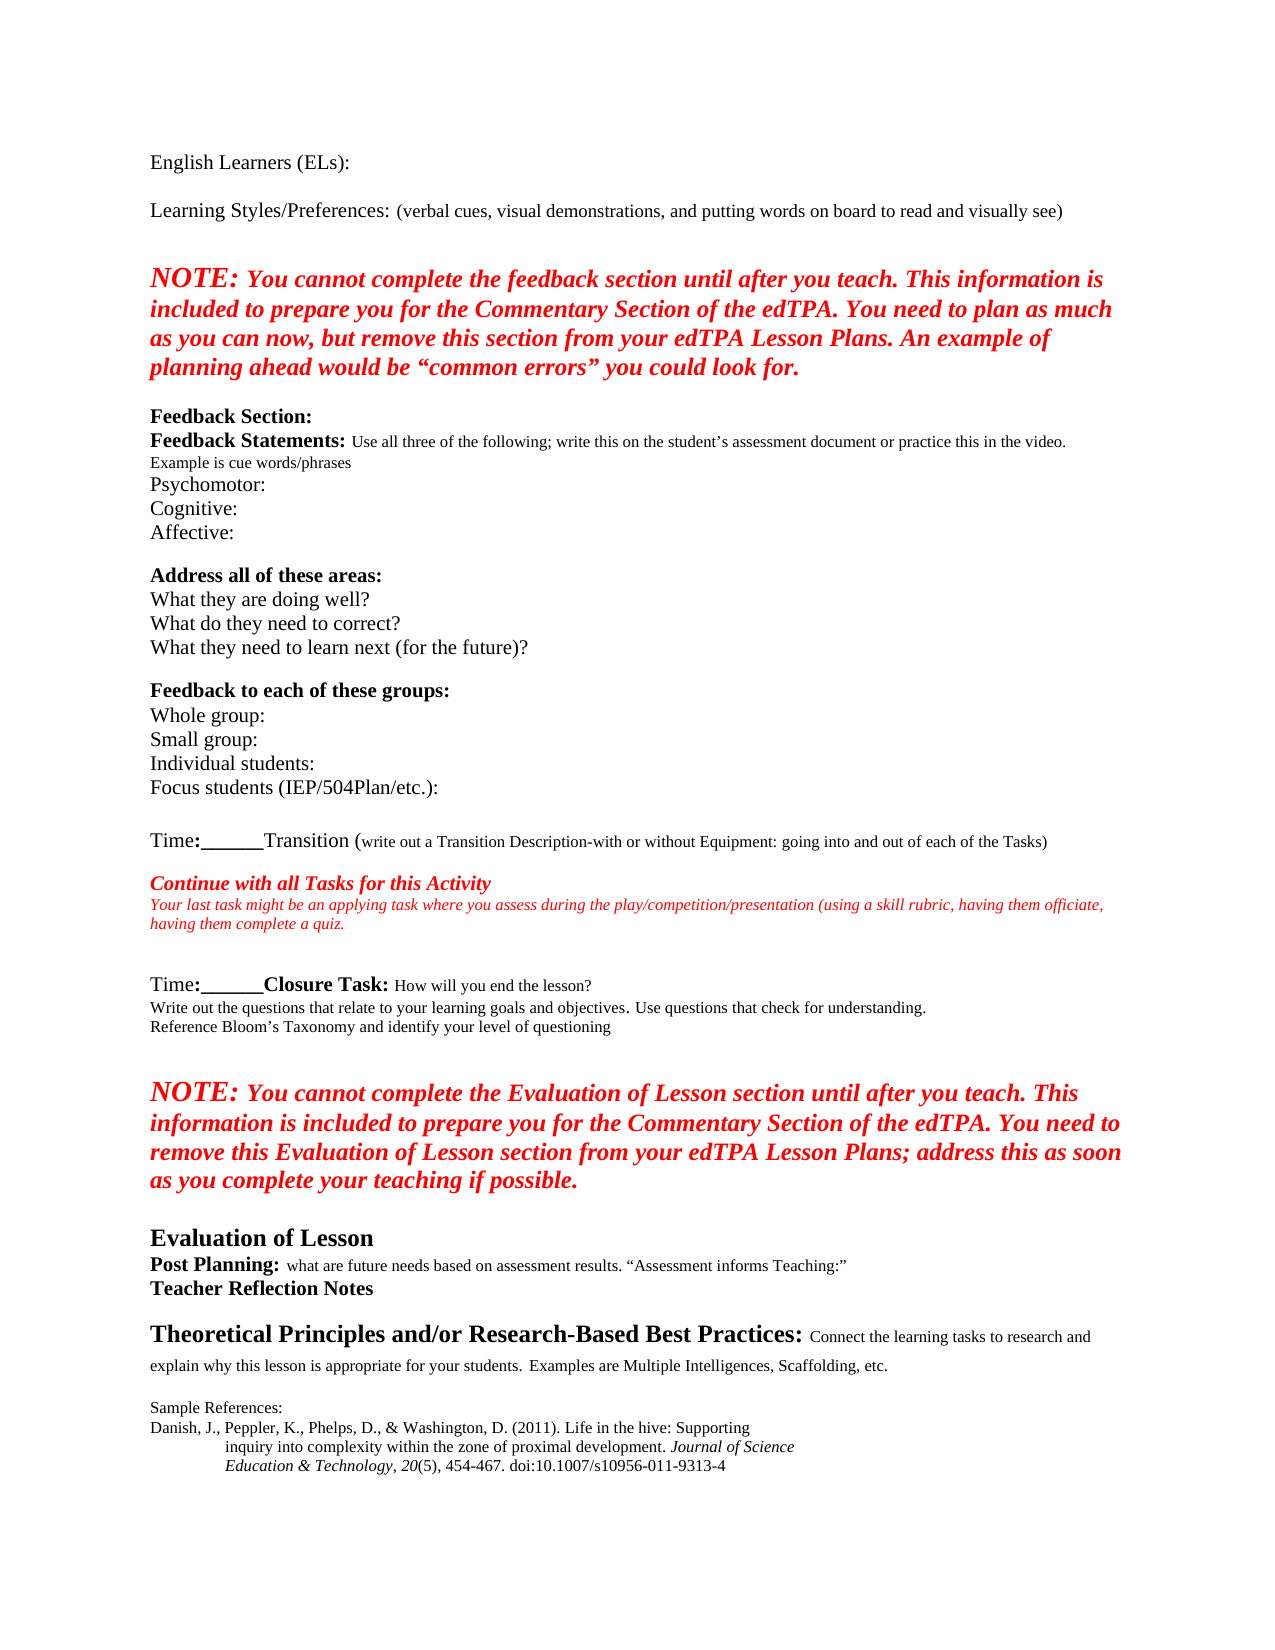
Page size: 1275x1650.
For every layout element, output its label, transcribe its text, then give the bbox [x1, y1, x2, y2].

text Time:______Closure Task: How will you end the lesson? [150, 971, 1125, 996]
text Address all of these areas: [150, 563, 1125, 587]
text Post Planning: what are future needs based on assessment results. “Assessment informs Teaching:” [150, 1252, 1125, 1276]
text Write out the questions that relate to your learning goals and objectives. Use questions that check for understanding. [150, 996, 1125, 1017]
text inquiry into complexity within the zone of proximal development. Journal of Science [157, 1437, 1125, 1456]
text Feedback Section: [150, 404, 1125, 428]
text Time:______Transition (write out a Transition Description-with or without Equipment: going into and out of each of the Tasks) [150, 827, 1125, 852]
text Psychomotor: [150, 472, 1125, 496]
text Continue with all Tasks for this Activity [150, 871, 1125, 895]
text Affective: [150, 520, 1125, 544]
text Your last task might be an applying task where you assess during the play/competition/presentation (using a skill rubric, having them officiate, having them complete a quiz. [150, 895, 1125, 933]
text Feedback Statements: Use all three of the following; write this on the student’s assessment document or practice this in the video. Example is cue words/phrases [150, 428, 1125, 472]
text Learning Styles/Preferences: (verbal cues, visual demonstrations, and putting words on board to read and visually see) [150, 198, 1125, 222]
text Focus students (IEP/504Plan/etc.): [150, 775, 1125, 799]
text English Learners (ELs): [150, 150, 1125, 174]
text Teacher Reflection Notes [150, 1276, 1125, 1300]
text Reference Bloom’s Taxonomy and identify your level of questioning [150, 1017, 1125, 1036]
text What they are doing well? [150, 587, 1125, 611]
text Whole group: [150, 702, 1125, 727]
text Danish, J., Peppler, K., Phelps, D., & Washington, D. (2011). Life in the hive: Supporting [150, 1417, 1125, 1437]
text Individual students: [150, 751, 1125, 775]
text Theoretical Principles and/or Research-Based Best Practices: Connect the learning tasks to research and explain why this lesson is appropriate for your students. Examples are Multiple Intelligences, Scaffolding, etc. [150, 1319, 1125, 1377]
text Feedback to each of these groups: [150, 678, 1125, 702]
text What they need to learn next (for the future)? [150, 635, 1125, 659]
text NOTE: You cannot complete the Evaluation of Lesson section until after you teach. This information is included to prepare you for the Commentary Section of the edTPA. You need to remove this Evaluation of Lesson section from your edTPA Lesson Plans; address this as soon as you complete your teaching if possible. [150, 1074, 1125, 1194]
text Sample References: [150, 1398, 1125, 1417]
text Education & Technology, 20(5), 454-467. doi:10.1007/s10956-011-9313-4 [157, 1456, 1125, 1475]
text What do they need to correct? [150, 611, 1125, 635]
text Cognitive: [150, 496, 1125, 520]
text NOTE: You cannot complete the feedback section until after you teach. This information is included to prepare you for the Commentary Section of the edTPA. You need to plan as much as you can now, but remove this section from your edTPA Lesson Plans. An example of planning ahead would be “common errors” you could look for. [150, 261, 1125, 380]
text Small group: [150, 727, 1125, 751]
text Evaluation of Lesson [150, 1223, 1125, 1252]
